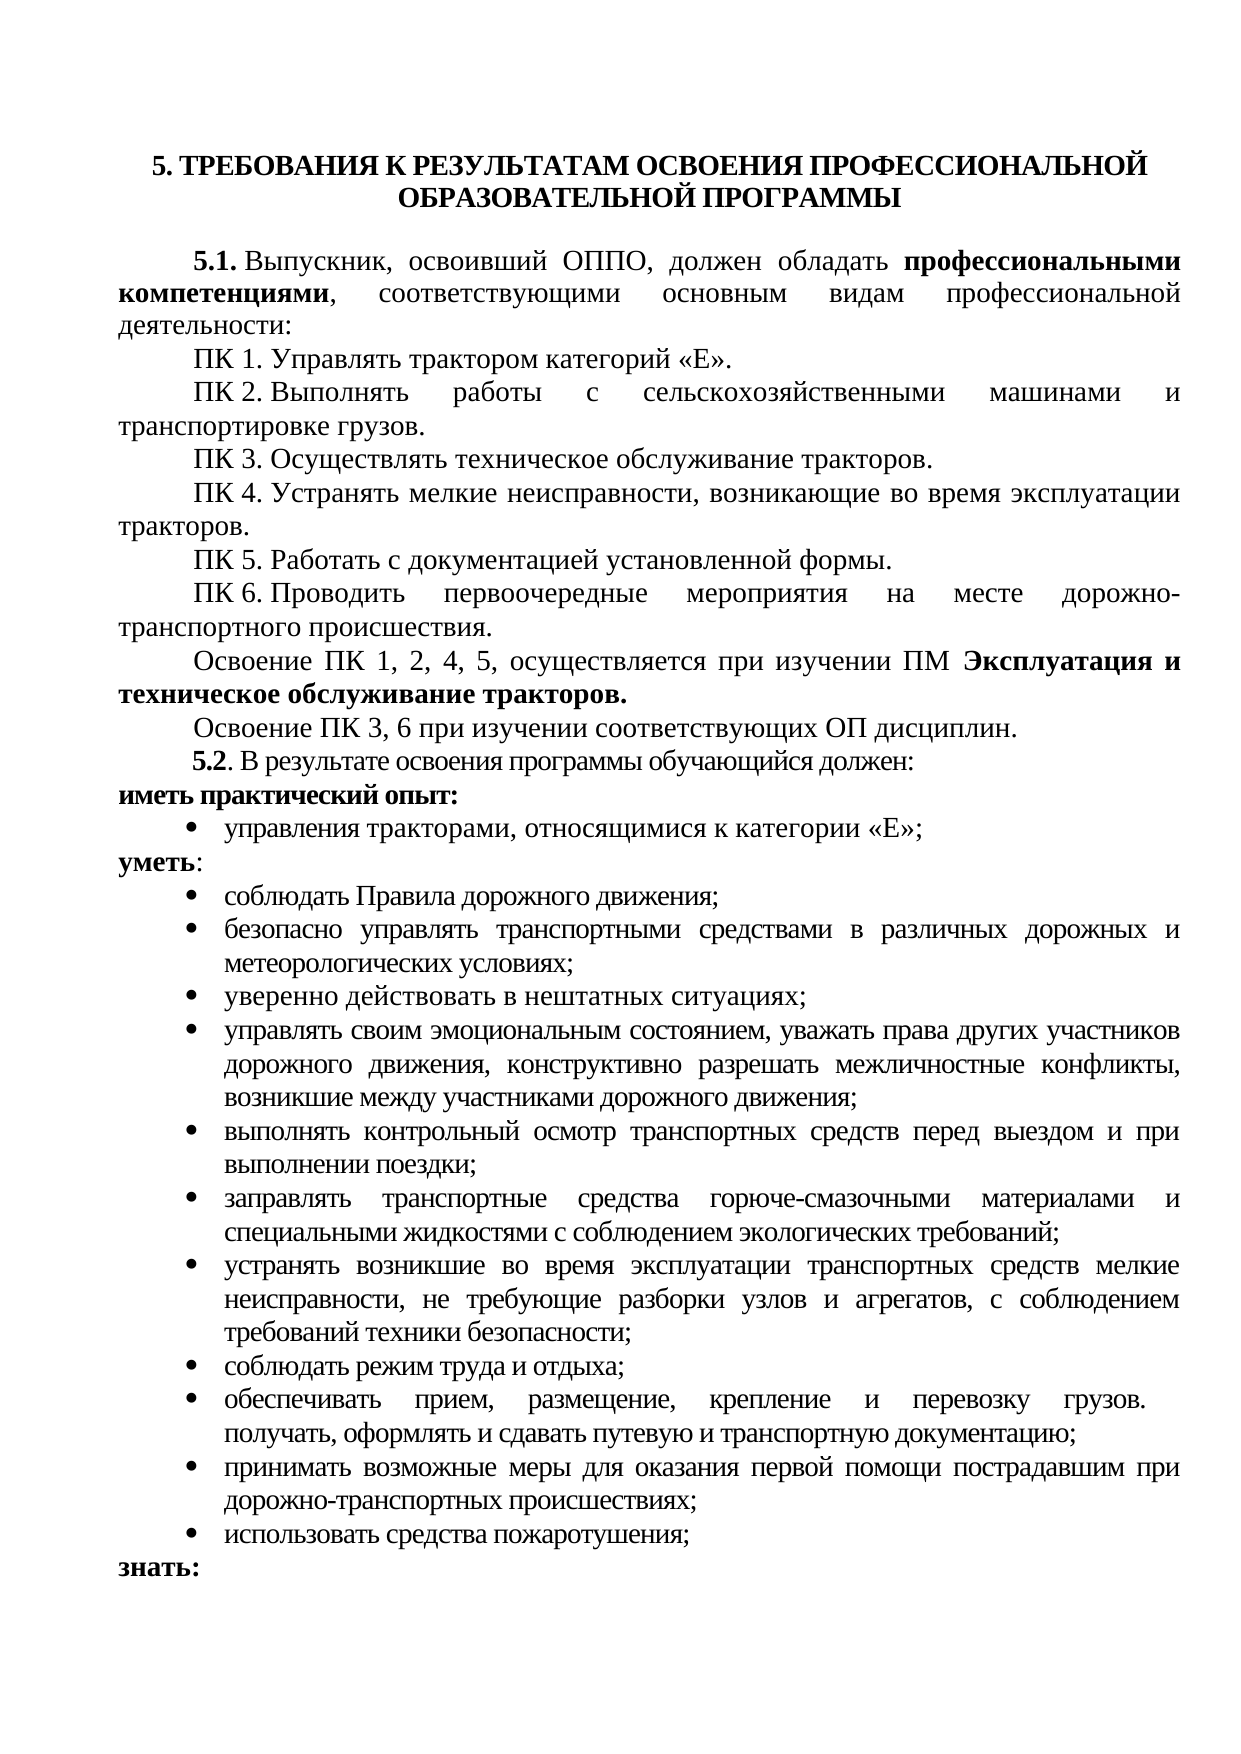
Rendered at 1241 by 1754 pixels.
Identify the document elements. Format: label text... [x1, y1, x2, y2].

text ПК 6. Проводить первоочередные мероприятия на месте дорожно-транспортного происшествия. [118, 576, 1181, 643]
text ПК 5. Работать с документацией установленной формы. [118, 542, 1181, 576]
list управления тракторами, относящимися к категории «Е»; [186, 810, 1181, 844]
list управлять своим эмоциональным состоянием, уважать права других участников дорожного движения, конструктивно разрешать межличностные конфликты, возникшие между участниками дорожного движения; [186, 1012, 1181, 1113]
list принимать возможные меры для оказания первой помощи пострадавшим при дорожно-транспортных происшествиях; [186, 1449, 1181, 1516]
list уверенно действовать в нештатных ситуациях; [186, 978, 1181, 1012]
text ПК 3. Осуществлять техническое обслуживание тракторов. [118, 441, 1181, 475]
list выполнять контрольный осмотр транспортных средств перед выездом и при выполнении поездки; [186, 1113, 1181, 1180]
list безопасно управлять транспортными средствами в различных дорожных и метеорологических условиях; [186, 911, 1181, 978]
list заправлять транспортные средства горюче-смазочными материалами и специальными жидкостями с соблюдением экологических требований; [186, 1180, 1181, 1247]
text 5.1. Выпускник, освоивший ОППО, должен обладать профессиональными компетенциями, соответствующими основным видам профессиональной деятельности: [118, 245, 1181, 341]
text ПК 4. Устранять мелкие неисправности, возникающие во время эксплуатации тракторов. [118, 475, 1181, 542]
text 5. ТРЕБОВАНИЯ К РЕЗУЛЬТАТАМ ОСВОЕНИЯ ПРОФЕССИОНАЛЬНОЙ ОБРАЗОВАТЕЛЬНОЙ ПРОГРАММЫ [118, 150, 1181, 213]
text ПК 1. Управлять трактором категорий «Е». [118, 341, 1181, 374]
text ПК 2. Выполнять работы с сельскохозяйственными машинами и транспортировке грузов. [118, 374, 1181, 441]
text иметь практический опыт: [118, 777, 1181, 810]
list обеспечивать прием, размещение, крепление и перевозку грузов. получать, оформлять и сдавать путевую и транспортную документацию; [186, 1382, 1181, 1449]
text 5.2. В результате освоения программы обучающийся должен: [118, 743, 1181, 777]
list соблюдать Правила дорожного движения; [186, 878, 1181, 911]
list устранять возникшие во время эксплуатации транспортных средств мелкие неисправности, не требующие разборки узлов и агрегатов, с соблюдением требований техники безопасности; [186, 1247, 1181, 1348]
list использовать средства пожаротушения; [186, 1516, 1181, 1549]
text знать: [118, 1549, 1181, 1583]
text Освоение ПК 1, 2, 4, 5, осуществляется при изучении ПМ Эксплуатация и техническое обслуживание тракторов. [118, 643, 1181, 710]
text Освоение ПК 3, 6 при изучении соответствующих ОП дисциплин. [118, 710, 1181, 743]
list соблюдать режим труда и отдыха; [186, 1348, 1181, 1382]
text уметь: [118, 844, 1181, 878]
